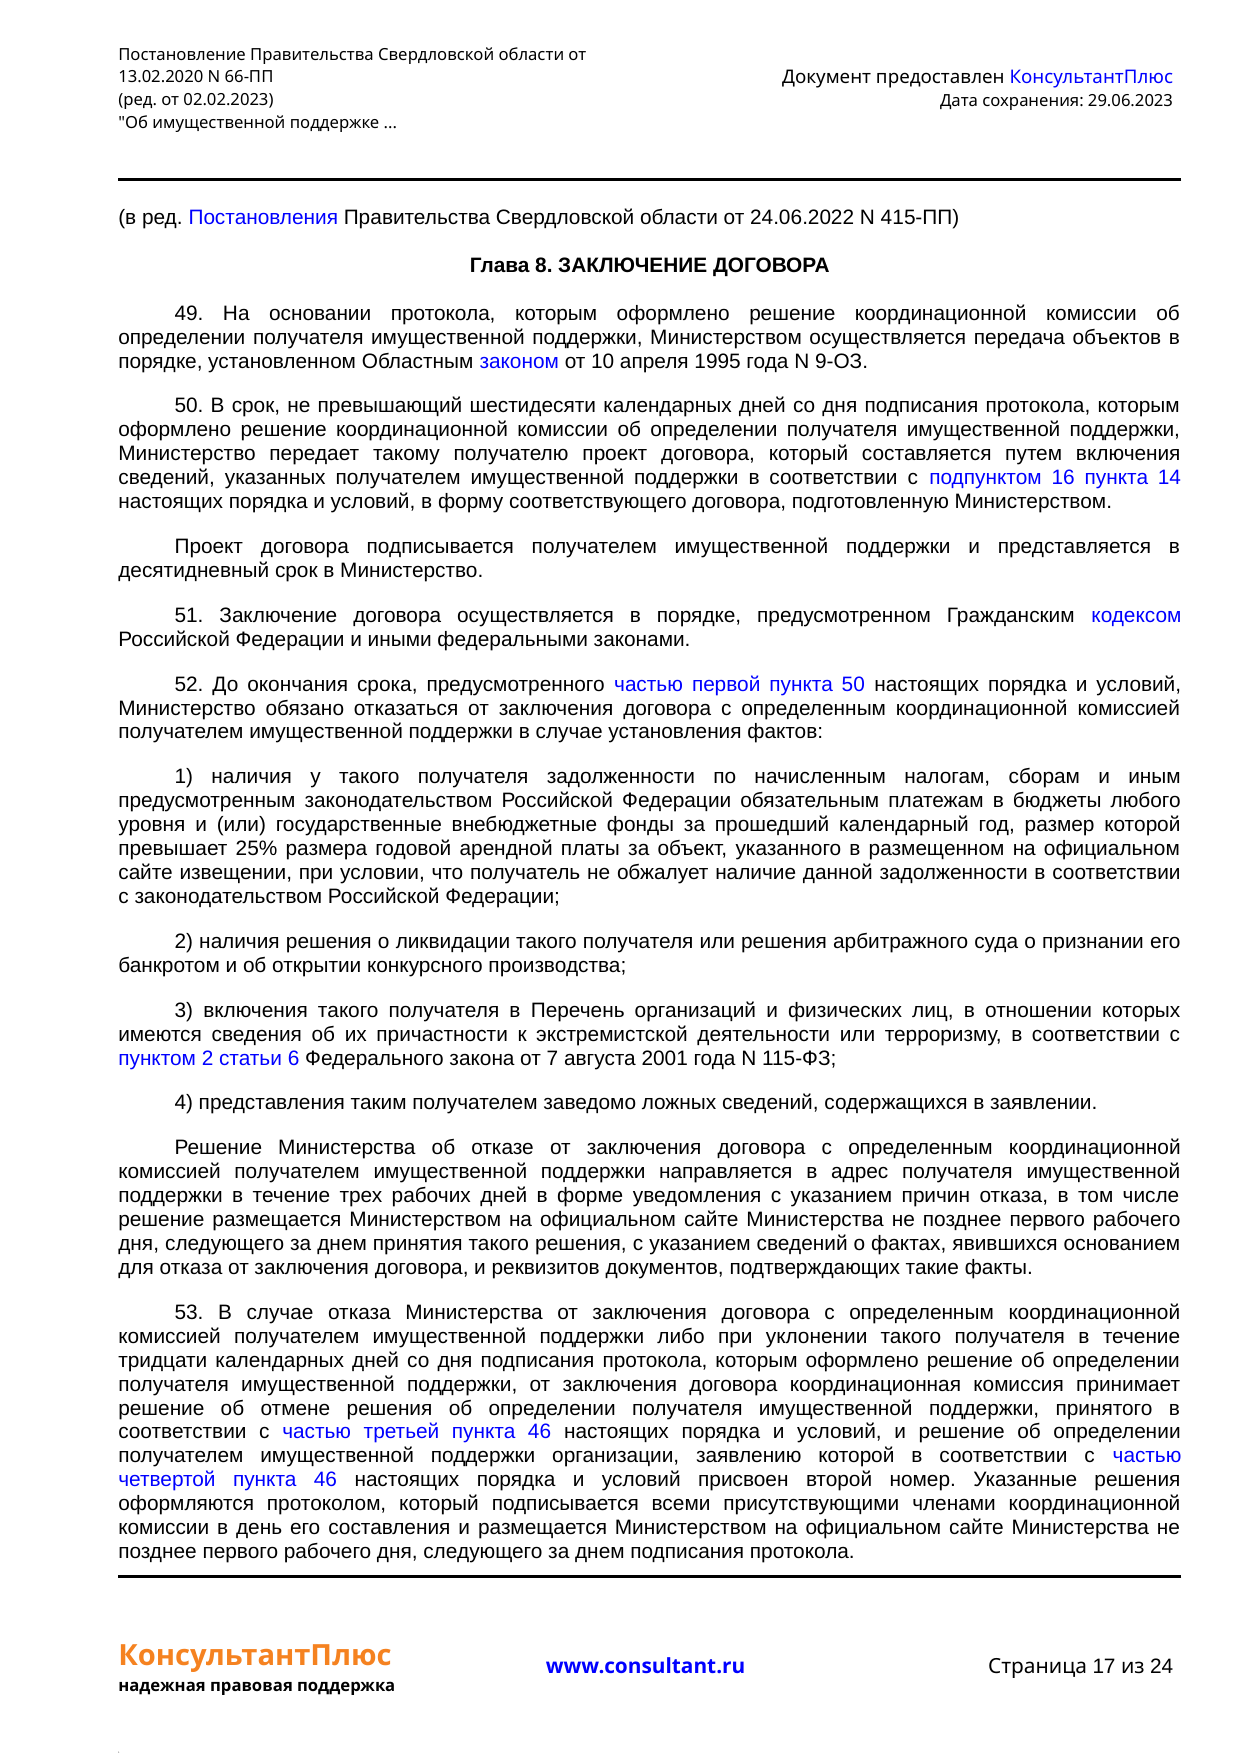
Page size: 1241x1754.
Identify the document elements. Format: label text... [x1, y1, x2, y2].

text 51. Заключение договора осуществляется в порядке, предусмотренном Гражданским кодексом Российской Федерации и иными федеральными законами. [118, 603, 1181, 651]
text 1) наличия у такого получателя задолженности по начисленным налогам, сборам и иным предусмотренным законодательством Российской Федерации обязательным платежам в бюджеты любого уровня и (или) государственные внебюджетные фонды за прошедший календарный год, размер которой превышает 25% размера годовой арендной платы за объект, указанного в размещенном на официальном сайте извещении, при условии, что получатель не обжалует наличие данной задолженности в соответствии с законодательством Российской Федерации; [118, 764, 1181, 908]
text 52. До окончания срока, предусмотренного частью первой пункта 50 настоящих порядка и условий, Министерство обязано отказаться от заключения договора с определенным координационной комиссией получателем имущественной поддержки в случае установления фактов: [118, 671, 1181, 743]
text (в ред. Постановления Правительства Свердловской области от 24.06.2022 N 415-ПП) [118, 205, 1181, 229]
title Глава 8. ЗАКЛЮЧЕНИЕ ДОГОВОРА [118, 253, 1181, 277]
text 53. В случае отказа Министерства от заключения договора с определенным координационной комиссией получателем имущественной поддержки либо при уклонении такого получателя в течение тридцати календарных дней со дня подписания протокола, которым оформлено решение об определении получателя имущественной поддержки, от заключения договора координационная комиссия принимает решение об отмене решения об определении получателя имущественной поддержки, принятого в соответствии с частью третьей пункта 46 настоящих порядка и условий, и решение об определении получателем имущественной поддержки организации, заявлению которой в соответствии с частью четвертой пункта 46 настоящих порядка и условий присвоен второй номер. Указанные решения оформляются протоколом, который подписывается всеми присутствующими членами координационной комиссии в день его составления и размещается Министерством на официальном сайте Министерства не позднее первого рабочего дня, следующего за днем подписания протокола. [118, 1299, 1181, 1563]
text Проект договора подписывается получателем имущественной поддержки и представляется в десятидневный срок в Министерство. [118, 534, 1181, 582]
text 50. В срок, не превышающий шестидесяти календарных дней со дня подписания протокола, которым оформлено решение координационной комиссии об определении получателя имущественной поддержки, Министерство передает такому получателю проект договора, который составляется путем включения сведений, указанных получателем имущественной поддержки в соответствии с подпунктом 16 пункта 14 настоящих порядка и условий, в форму соответствующего договора, подготовленную Министерством. [118, 393, 1181, 513]
text 49. На основании протокола, которым оформлено решение координационной комиссии об определении получателя имущественной поддержки, Министерством осуществляется передача объектов в порядке, установленном Областным законом от 10 апреля 1995 года N 9-ОЗ. [118, 301, 1181, 372]
text 3) включения такого получателя в Перечень организаций и физических лиц, в отношении которых имеются сведения об их причастности к экстремистской деятельности или терроризму, в соответствии с пунктом 2 статьи 6 Федерального закона от 7 августа 2001 года N 115-ФЗ; [118, 997, 1181, 1069]
text 4) представления таким получателем заведомо ложных сведений, содержащихся в заявлении. [118, 1090, 1181, 1114]
text 2) наличия решения о ликвидации такого получателя или решения арбитражного суда о признании его банкротом и об открытии конкурсного производства; [118, 929, 1181, 977]
text Решение Министерства об отказе от заключения договора с определенным координационной комиссией получателем имущественной поддержки направляется в адрес получателя имущественной поддержки в течение трех рабочих дней в форме уведомления с указанием причин отказа, в том числе решение размещается Министерством на официальном сайте Министерства не позднее первого рабочего дня, следующего за днем принятия такого решения, с указанием сведений о фактах, явившихся основанием для отказа от заключения договора, и реквизитов документов, подтверждающих такие факты. [118, 1135, 1181, 1279]
